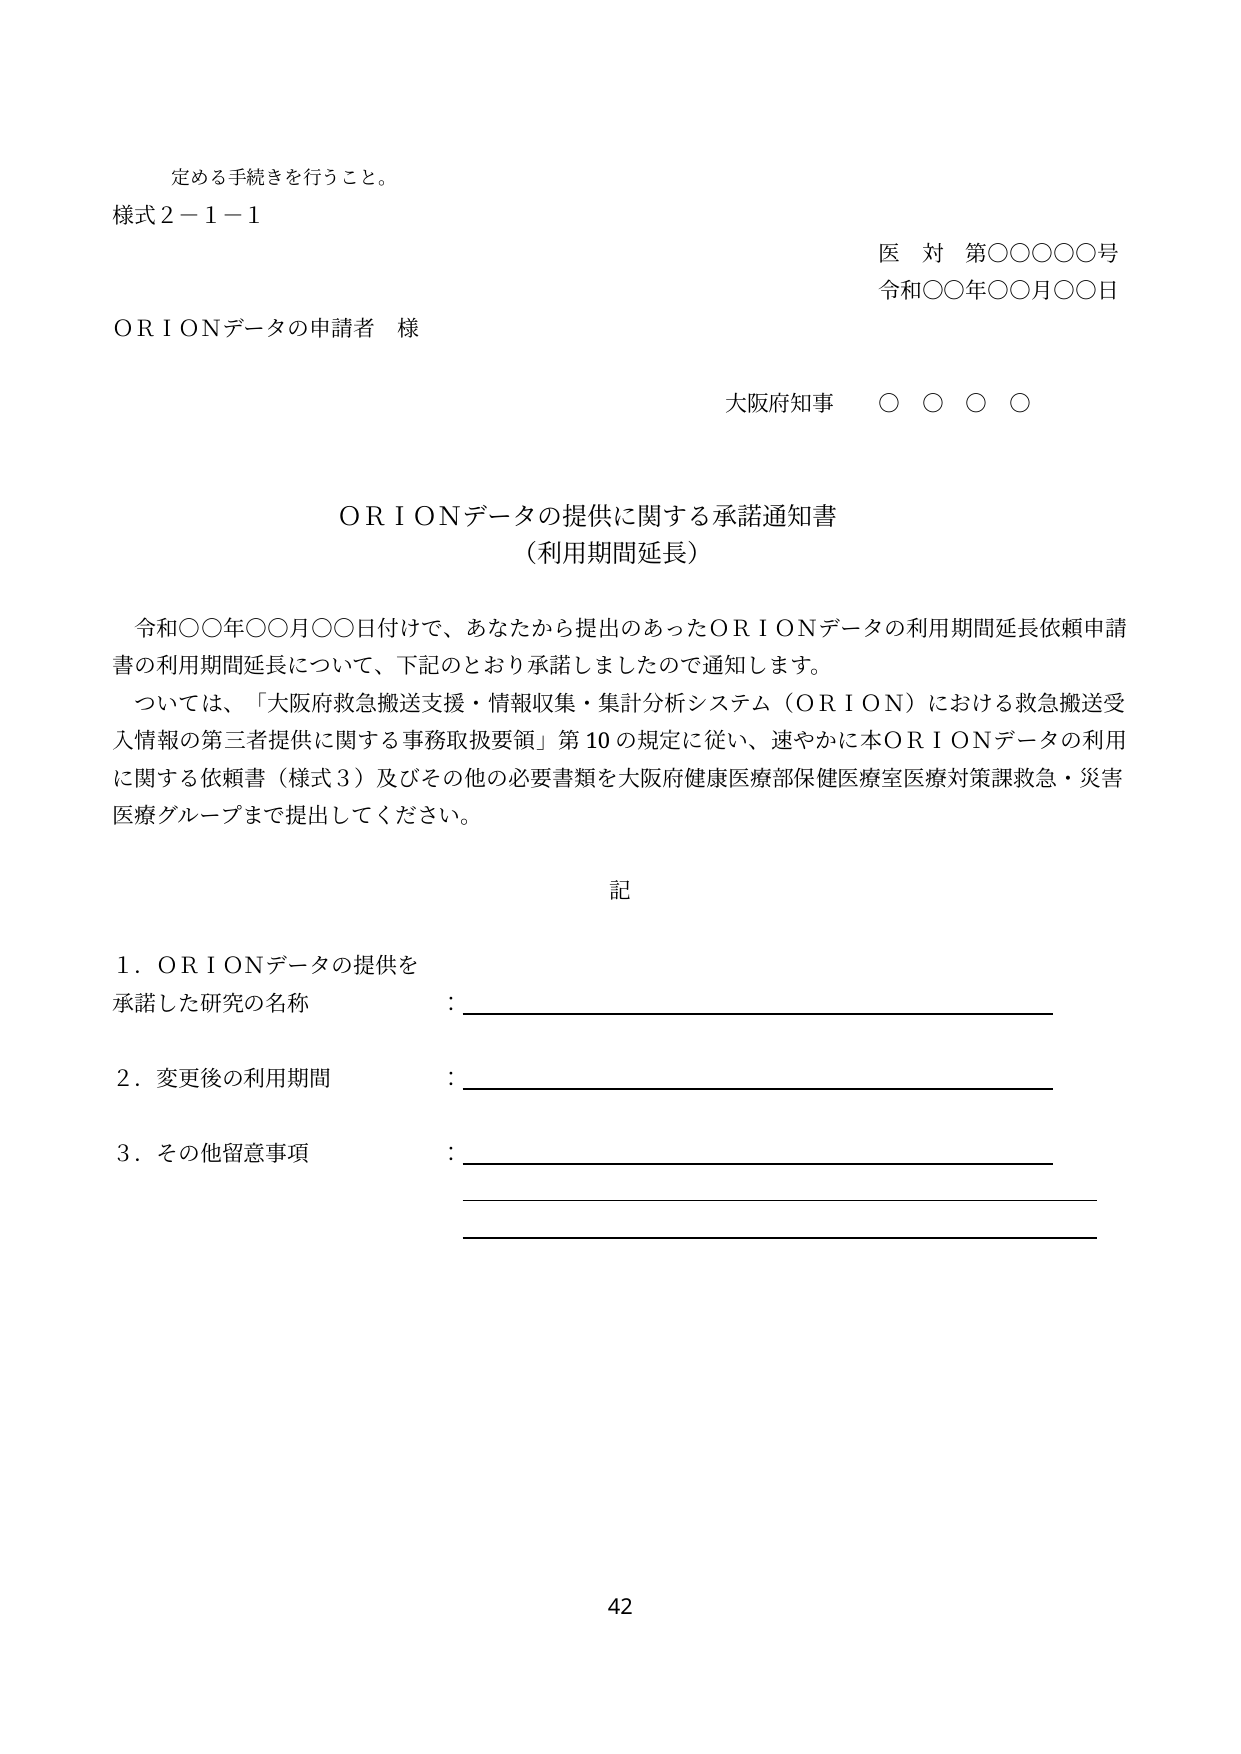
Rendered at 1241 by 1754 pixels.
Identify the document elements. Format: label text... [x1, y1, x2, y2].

text １．ＯＲＩＯＮデータの提供を [112, 946, 1128, 983]
text 令和○○年○○月○○日 [112, 271, 1128, 308]
text 医 対 第○○○○○号 [112, 233, 1128, 271]
text 大阪府知事 ○ ○ ○ ○ [112, 383, 1128, 421]
text 令和○○年○○月○○日付けで、あなたから提出のあったＯＲＩＯＮデータの利用期間延長依頼申請書の利用期間延長について、下記のとおり承諾しましたので通知します。 [112, 608, 1128, 683]
text 承諾した研究の名称 ： [112, 983, 1128, 1021]
subtitle 記 [112, 871, 1128, 908]
text ついては、「大阪府救急搬送支援・情報収集・集計分析システム（ＯＲＩＯＮ）における救急搬送受入情報の第三者提供に関する事務取扱要領」第10の規定に従い、速やかに本ＯＲＩＯＮデータの利用に関する依頼書（様式３）及びその他の必要書類を大阪府健康医療部保健医療室医療対策課救急・災害医療グループまで提出してください。 [112, 683, 1128, 833]
text ＯＲＩＯＮデータの申請者 様 [112, 308, 1128, 346]
text （利用期間延長） [112, 533, 1128, 571]
text ３．その他留意事項 ： [112, 1133, 1128, 1171]
text ＯＲＩＯＮデータの提供に関する承諾通知書 [112, 496, 1128, 533]
text 様式２－１－１ [112, 196, 1128, 233]
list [134, 158, 1128, 196]
text ２．変更後の利用期間 ： [112, 1058, 1128, 1096]
